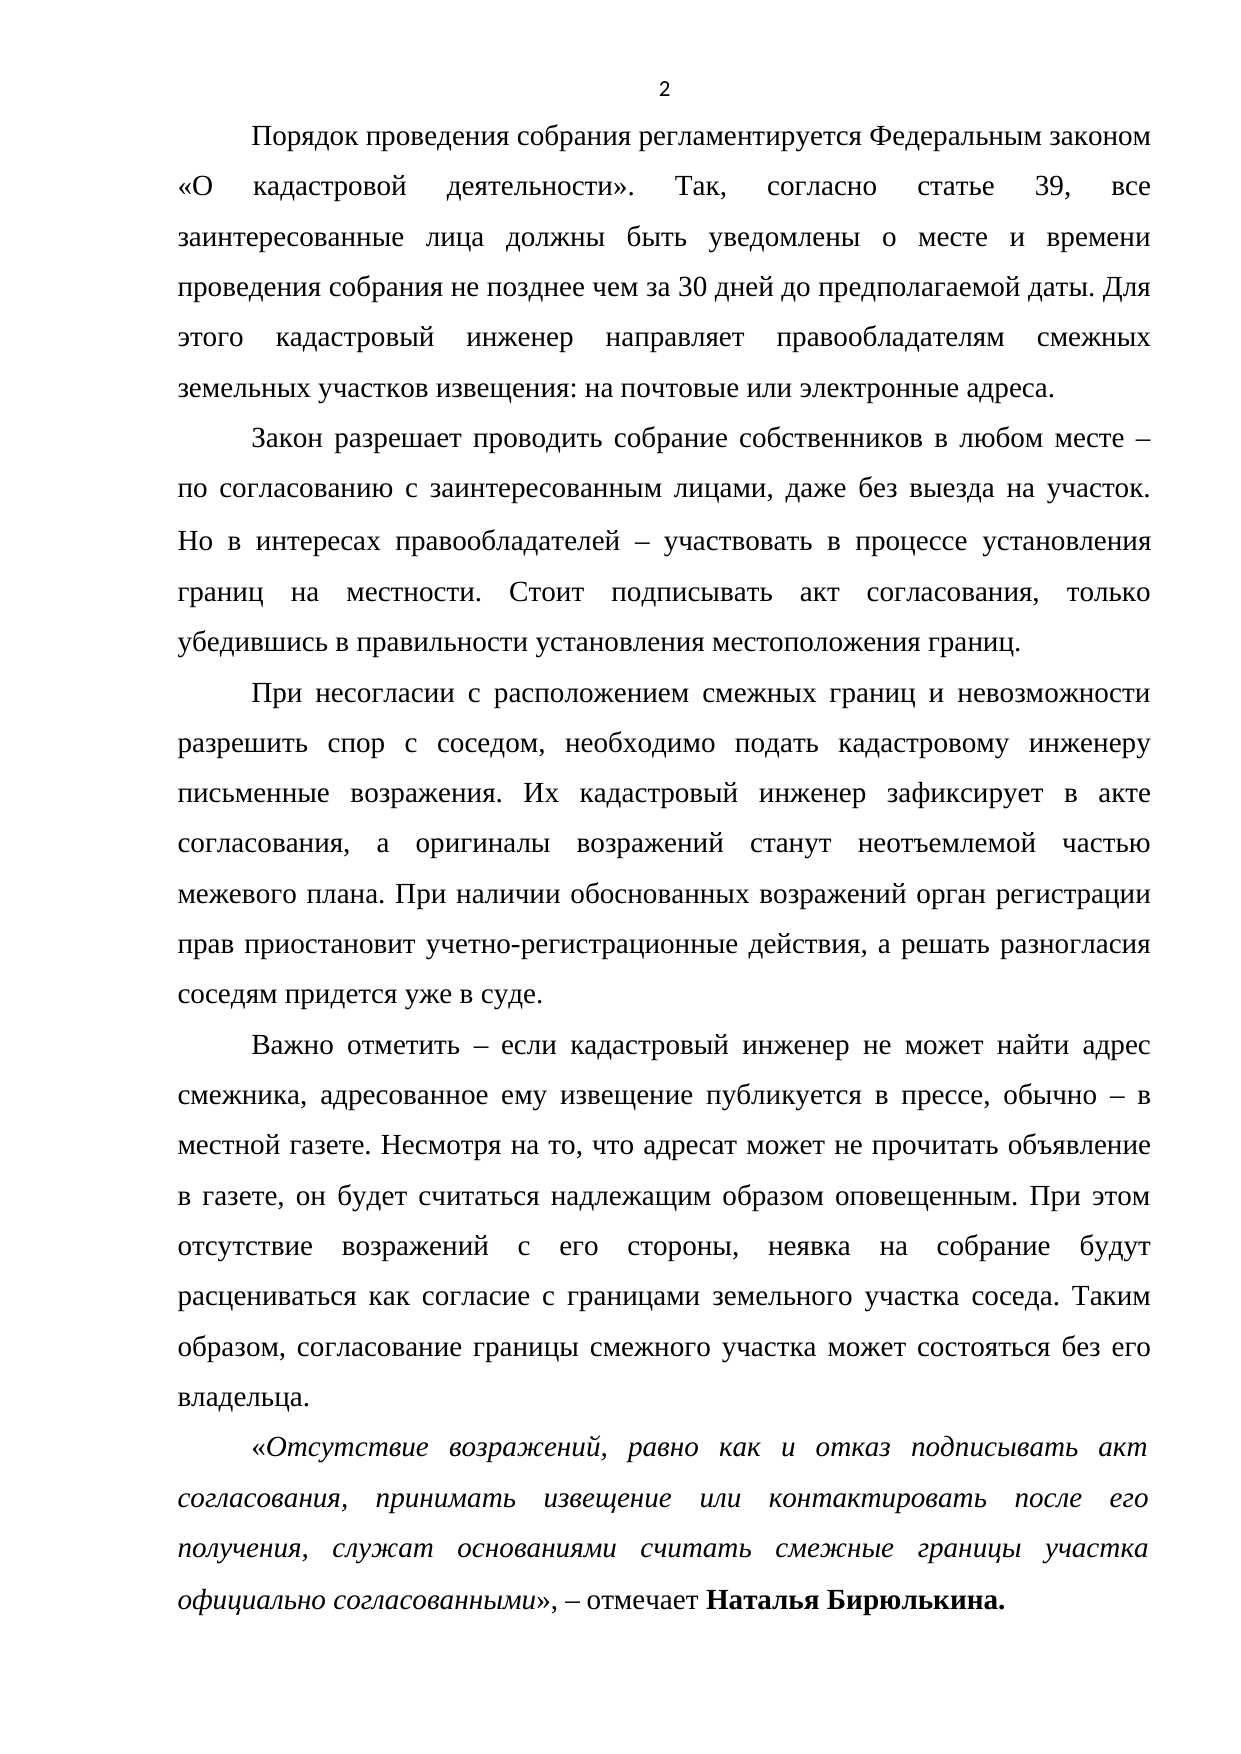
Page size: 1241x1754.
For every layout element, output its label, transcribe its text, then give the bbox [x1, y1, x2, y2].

text «Отсутствие возражений, равно как и отказ подписывать акт согласования, принимать извещение или контактировать после его получения, служат основаниями считать смежные границы участка официально согласованными», – отмечает Наталья Бирюлькина. [177, 1429, 1152, 1617]
text Важно отметить – если кадастровый инженер не может найти адрес смежника, адресованное ему извещение публикуется в прессе, обычно – в местной газете. Несмотря на то, что адресат может не прочитать объявление в газете, он будет считаться надлежащим образом оповещенным. При этом отсутствие возражений с его стороны, неявка на собрание будут расцениваться как согласие с границами земельного участка соседа. Таким образом, согласование границы смежного участка может состояться без его владельца. [177, 1027, 1152, 1413]
text Закон разрешает проводить собрание собственников в любом месте – по согласованию с заинтересованным лицами, даже без выезда на участок. Но в интересах правообладателей – участвовать в процессе установления границ на местности. Стоит подписывать акт согласования, только убедившись в правильности установления местоположения границ. [177, 420, 1152, 658]
text Порядок проведения собрания регламентируется Федеральным законом «О кадастровой деятельности». Так, согласно статье 39, все заинтересованные лица должны быть уведомлены о месте и времени проведения собрания не позднее чем за 30 дней до предполагаемой даты. Для этого кадастровый инженер направляет правообладателям смежных земельных участков извещения: на почтовые или электронные адреса. [177, 118, 1152, 403]
text При несогласии с расположением смежных границ и невозможности разрешить спор с соседом, необходимо подать кадастровому инженеру письменные возражения. Их кадастровый инженер зафиксирует в акте согласования, а оригиналы возражений станут неотъемлемой частью межевого плана. При наличии обоснованных возражений орган регистрации прав приостановит учетно-регистрационные действия, а решать разногласия соседям придется уже в суде. [177, 675, 1152, 1010]
